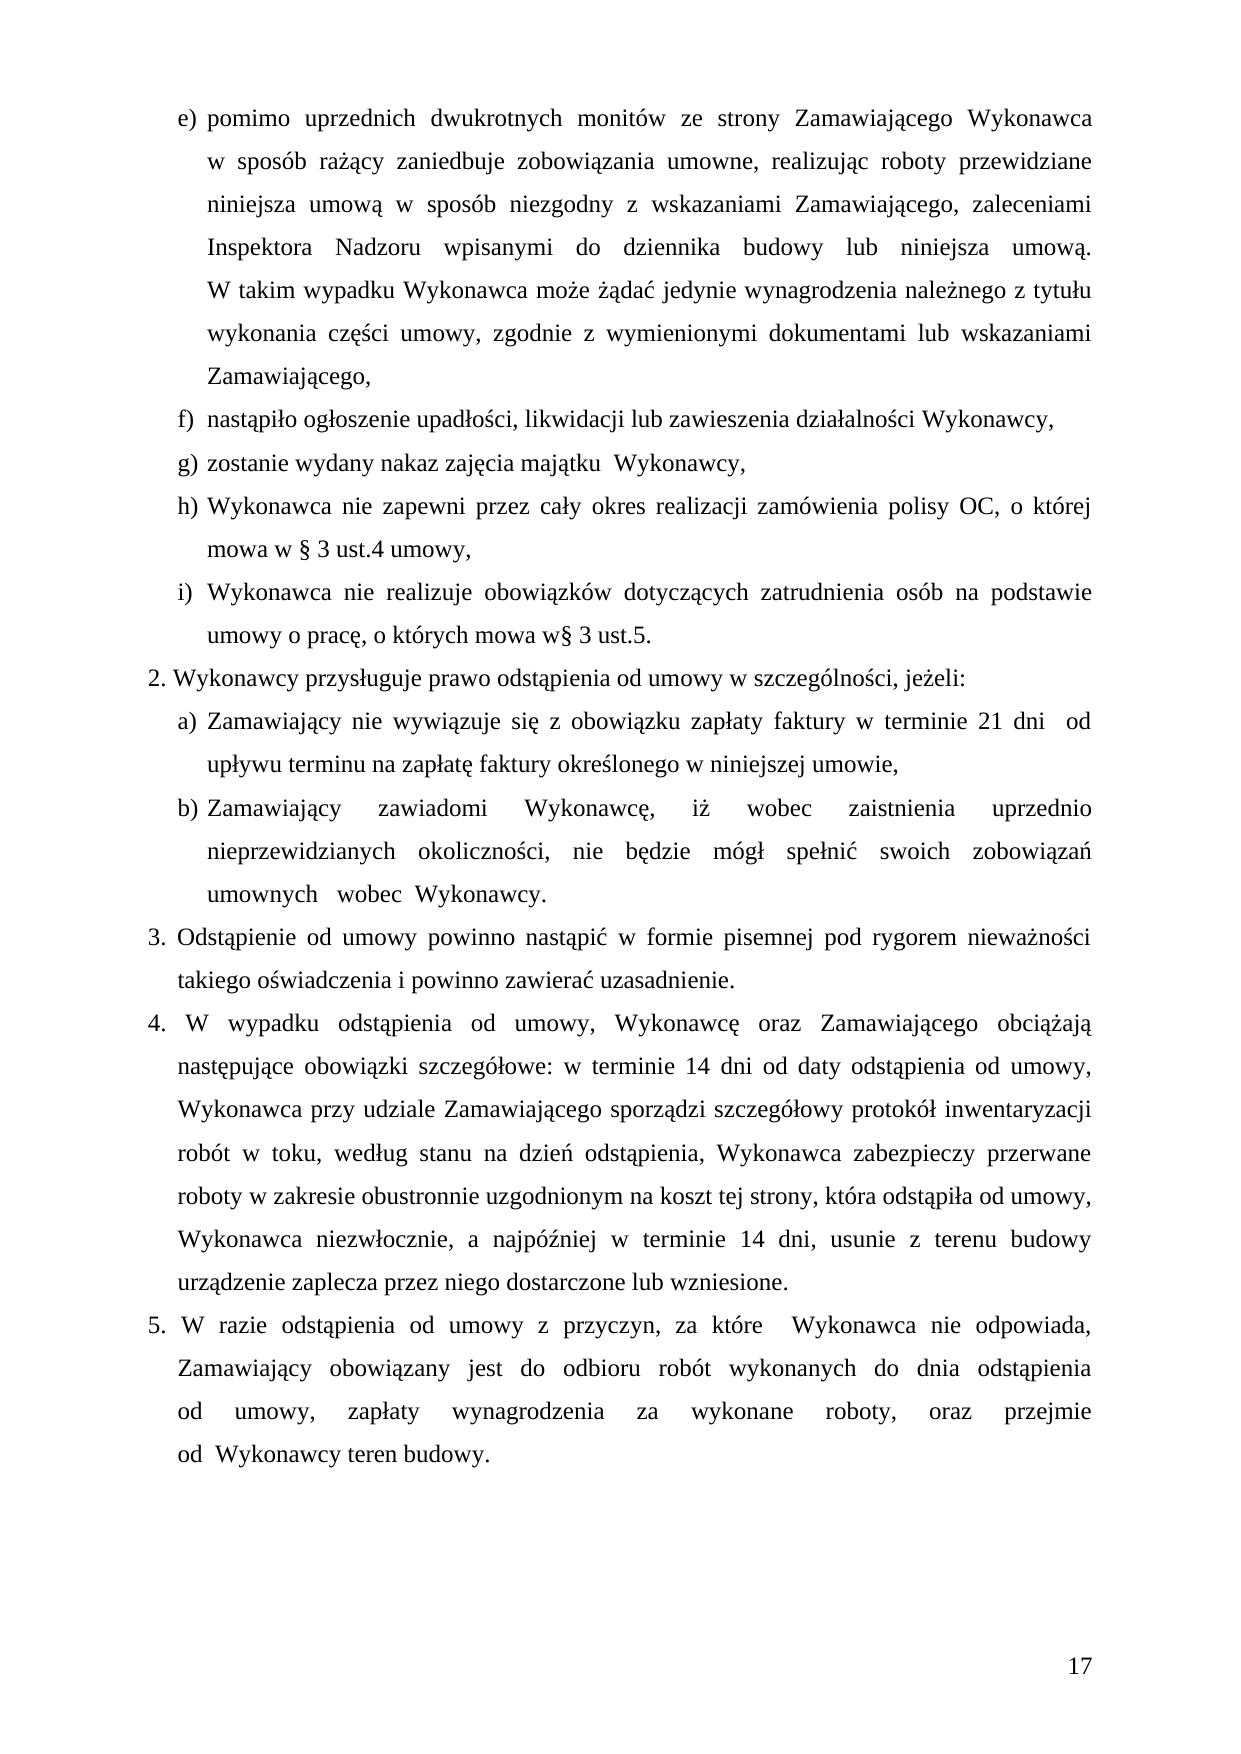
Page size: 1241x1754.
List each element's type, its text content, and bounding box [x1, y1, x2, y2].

list Zamawiający nie wywiązuje się z obowiązku zapłaty faktury w terminie 21 dni od upływu terminu na zapłatę faktury określonego w niniejszej umowie, [177, 706, 1092, 778]
text 4. W wypadku odstąpienia od umowy, Wykonawcę oraz Zamawiającego obciążają następujące obowiązki szczegółowe: w terminie 14 dni od daty odstąpienia od umowy, Wykonawca przy udziale Zamawiającego sporządzi szczegółowy protokół inwentaryzacji robót w toku, według stanu na dzień odstąpienia, Wykonawca zabezpieczy przerwane roboty w zakresie obustronnie uzgodnionym na koszt tej strony, która odstąpiła od umowy, Wykonawca niezwłocznie, a najpóźniej w terminie 14 dni, usunie z terenu budowy urządzenie zaplecza przez niego dostarczone lub wzniesione. [148, 1008, 1092, 1296]
text 5. W razie odstąpienia od umowy z przyczyn, za które Wykonawca nie odpowiada, Zamawiający obowiązany jest do odbioru robót wykonanych do dnia odstąpienia od umowy, zapłaty wynagrodzenia za wykonane roboty, oraz przejmie od Wykonawcy teren budowy. [148, 1310, 1092, 1468]
list Wykonawca nie realizuje obowiązków dotyczących zatrudnienia osób na podstawie umowy o pracę, o których mowa w§ 3 ust.5. [177, 577, 1092, 649]
list pomimo uprzednich dwukrotnych monitów ze strony Zamawiającego Wykonawca w sposób rażący zaniedbuje zobowiązania umowne, realizując roboty przewidziane niniejsza umową w sposób niezgodny z wskazaniami Zamawiającego, zaleceniami Inspektora Nadzoru wpisanymi do dziennika budowy lub niniejsza umową. W takim wypadku Wykonawca może żądać jedynie wynagrodzenia należnego z tytułu wykonania części umowy, zgodnie z wymienionymi dokumentami lub wskazaniami Zamawiającego, [177, 103, 1092, 390]
list zostanie wydany nakaz zajęcia majątku Wykonawcy, [177, 448, 1092, 476]
list Wykonawca nie zapewni przez cały okres realizacji zamówienia polisy OC, o której mowa w § 3 ust.4 umowy, [177, 491, 1092, 563]
list nastąpiło ogłoszenie upadłości, likwidacji lub zawieszenia działalności Wykonawcy, [177, 404, 1092, 433]
text 2. Wykonawcy przysługuje prawo odstąpienia od umowy w szczególności, jeżeli: [148, 663, 1092, 692]
text 3. Odstąpienie od umowy powinno nastąpić w formie pisemnej pod rygorem nieważności takiego oświadczenia i powinno zawierać uzasadnienie. [148, 922, 1092, 994]
list Zamawiający zawiadomi Wykonawcę, iż wobec zaistnienia uprzednio nieprzewidzianych okoliczności, nie będzie mógł spełnić swoich zobowiązań umownych wobec Wykonawcy. [177, 793, 1092, 908]
